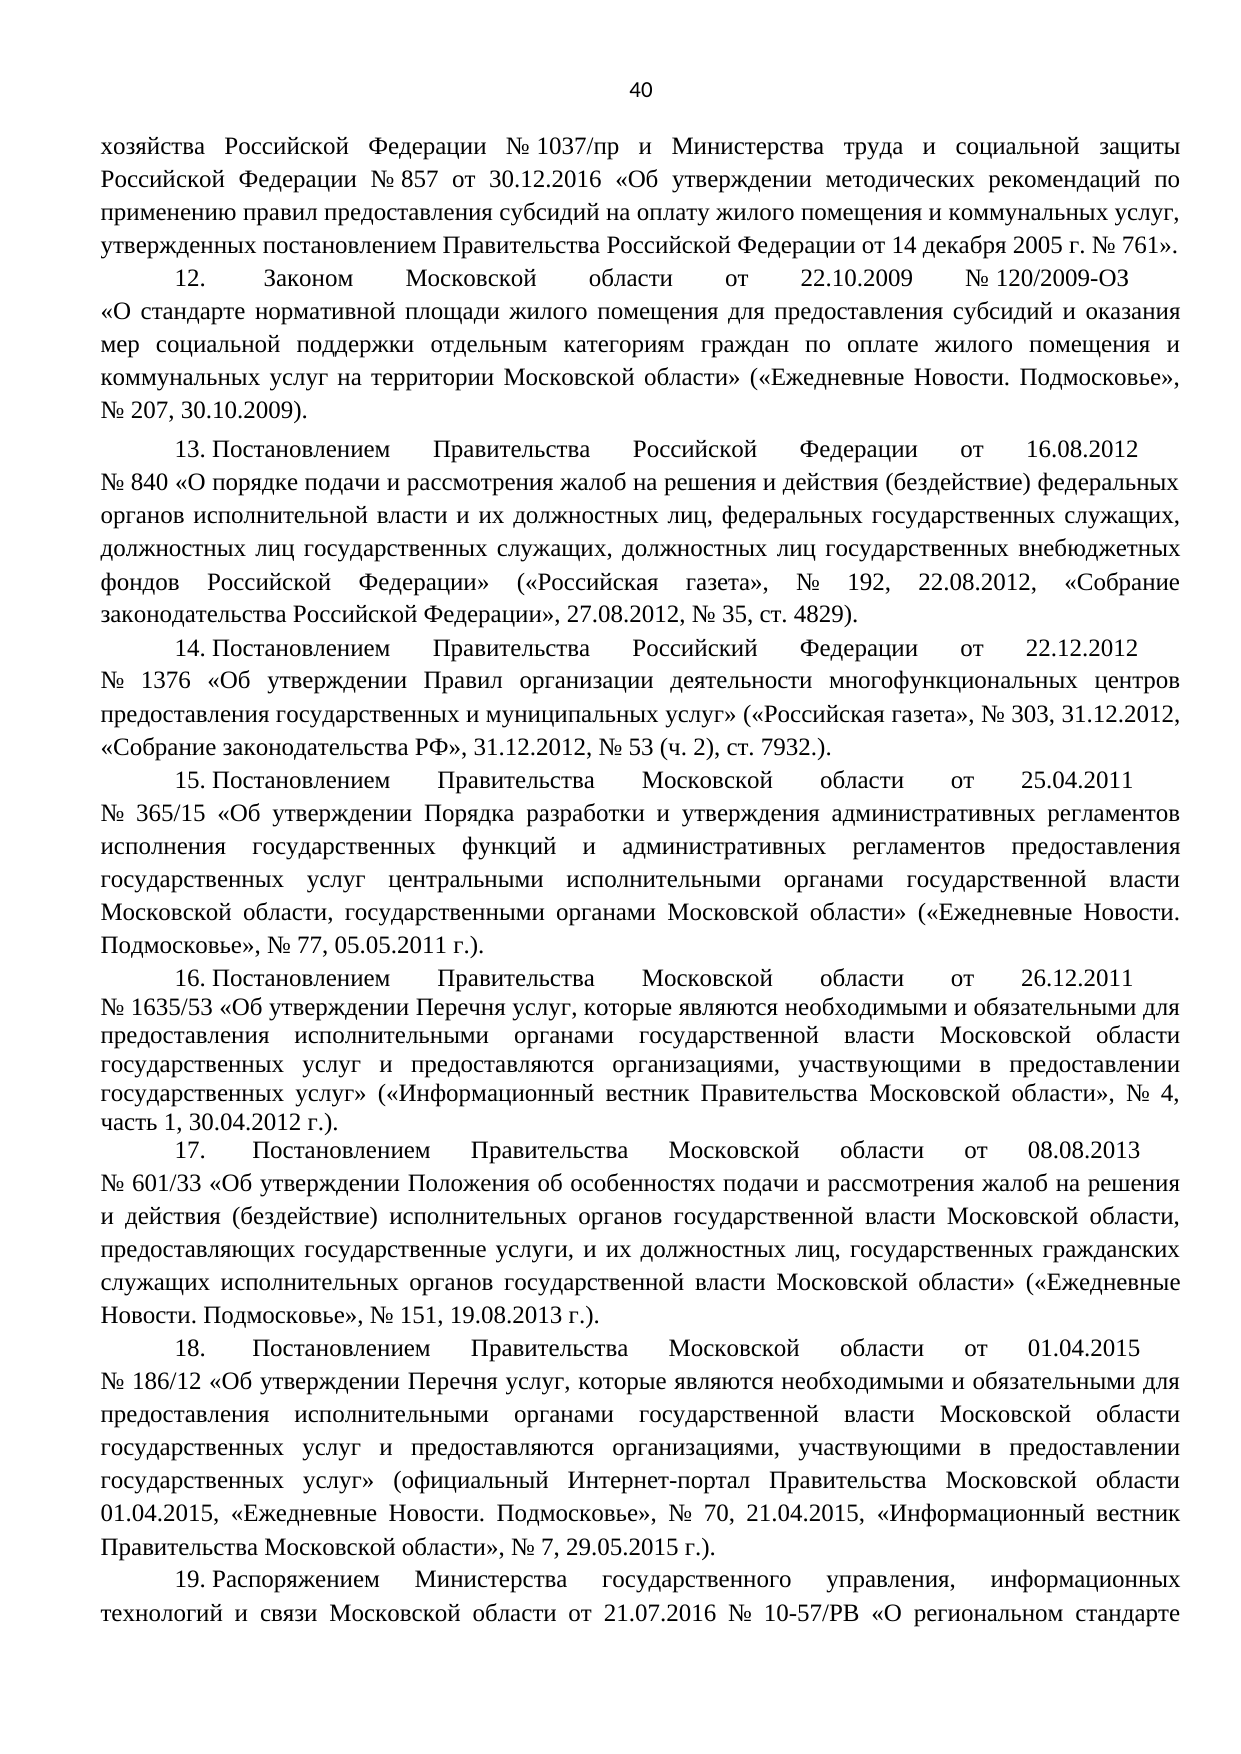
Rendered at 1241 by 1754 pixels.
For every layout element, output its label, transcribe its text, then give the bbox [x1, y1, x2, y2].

list Постановлением Правительства Российский Федерации от 22.12.2012 № 1376 «Об утверждении Правил организации деятельности многофункциональных центров предоставления государственных и муниципальных услуг» («Российская газета», № 303, 31.12.2012, «Собрание законодательства РФ», 31.12.2012, № 53 (ч. 2), ст. 7932.). [100, 633, 1181, 760]
list Постановлением Правительства Российской Федерации от 16.08.2012 № 840 «О порядке подачи и рассмотрения жалоб на решения и действия (бездействие) федеральных органов исполнительной власти и их должностных лиц, федеральных государственных служащих, должностных лиц государственных служащих, должностных лиц государственных внебюджетных фондов Российской Федерации» («Российская газета», № 192, 22.08.2012, «Собрание законодательства Российской Федерации», 27.08.2012, № 35, ст. 4829). [100, 434, 1181, 628]
list Постановлением Правительства Московской области от 01.04.2015 № 186/12 «Об утверждении Перечня услуг, которые являются необходимыми и обязательными для предоставления исполнительными органами государственной власти Московской области государственных услуг и предоставляются организациями, участвующими в предоставлении государственных услуг» (официальный Интернет-портал Правительства Московской области 01.04.2015, «Ежедневные Новости. Подмосковье», № 70, 21.04.2015, «Информационный вестник Правительства Московской области», № 7, 29.05.2015 г.). [100, 1333, 1181, 1560]
list Постановлением Правительства Московской области от 25.04.2011 № 365/15 «Об утверждении Порядка разработки и утверждения административных регламентов исполнения государственных функций и административных регламентов предоставления государственных услуг центральными исполнительными органами государственной власти Московской области, государственными органами Московской области» («Ежедневные Новости. Подмосковье», № 77, 05.05.2011 г.). [100, 765, 1181, 958]
list Постановлением Правительства Московской области от 26.12.2011 № 1635/53 «Об утверждении Перечня услуг, которые являются необходимыми и обязательными для предоставления исполнительными органами государственной власти Московской области государственных услуг и предоставляются организациями, участвующими в предоставлении государственных услуг» («Информационный вестник Правительства Московской области», № 4, часть 1, 30.04.2012 г.). [100, 963, 1181, 1135]
list Законом Московской области от 22.10.2009 № 120/2009-ОЗ «О стандарте нормативной площади жилого помещения для предоставления субсидий и оказания мер социальной поддержки отдельным категориям граждан по оплате жилого помещения и коммунальных услуг на территории Московской области» («Ежедневные Новости. Подмосковье», № 207, 30.10.2009). [100, 263, 1181, 424]
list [100, 1564, 1181, 1626]
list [100, 131, 1181, 259]
list Постановлением Правительства Московской области от 08.08.2013 № 601/33 «Об утверждении Положения об особенностях подачи и рассмотрения жалоб на решения и действия (бездействие) исполнительных органов государственной власти Московской области, предоставляющих государственные услуги, и их должностных лиц, государственных гражданских служащих исполнительных органов государственной власти Московской области» («Ежедневные Новости. Подмосковье», № 151, 19.08.2013 г.). [100, 1135, 1181, 1329]
